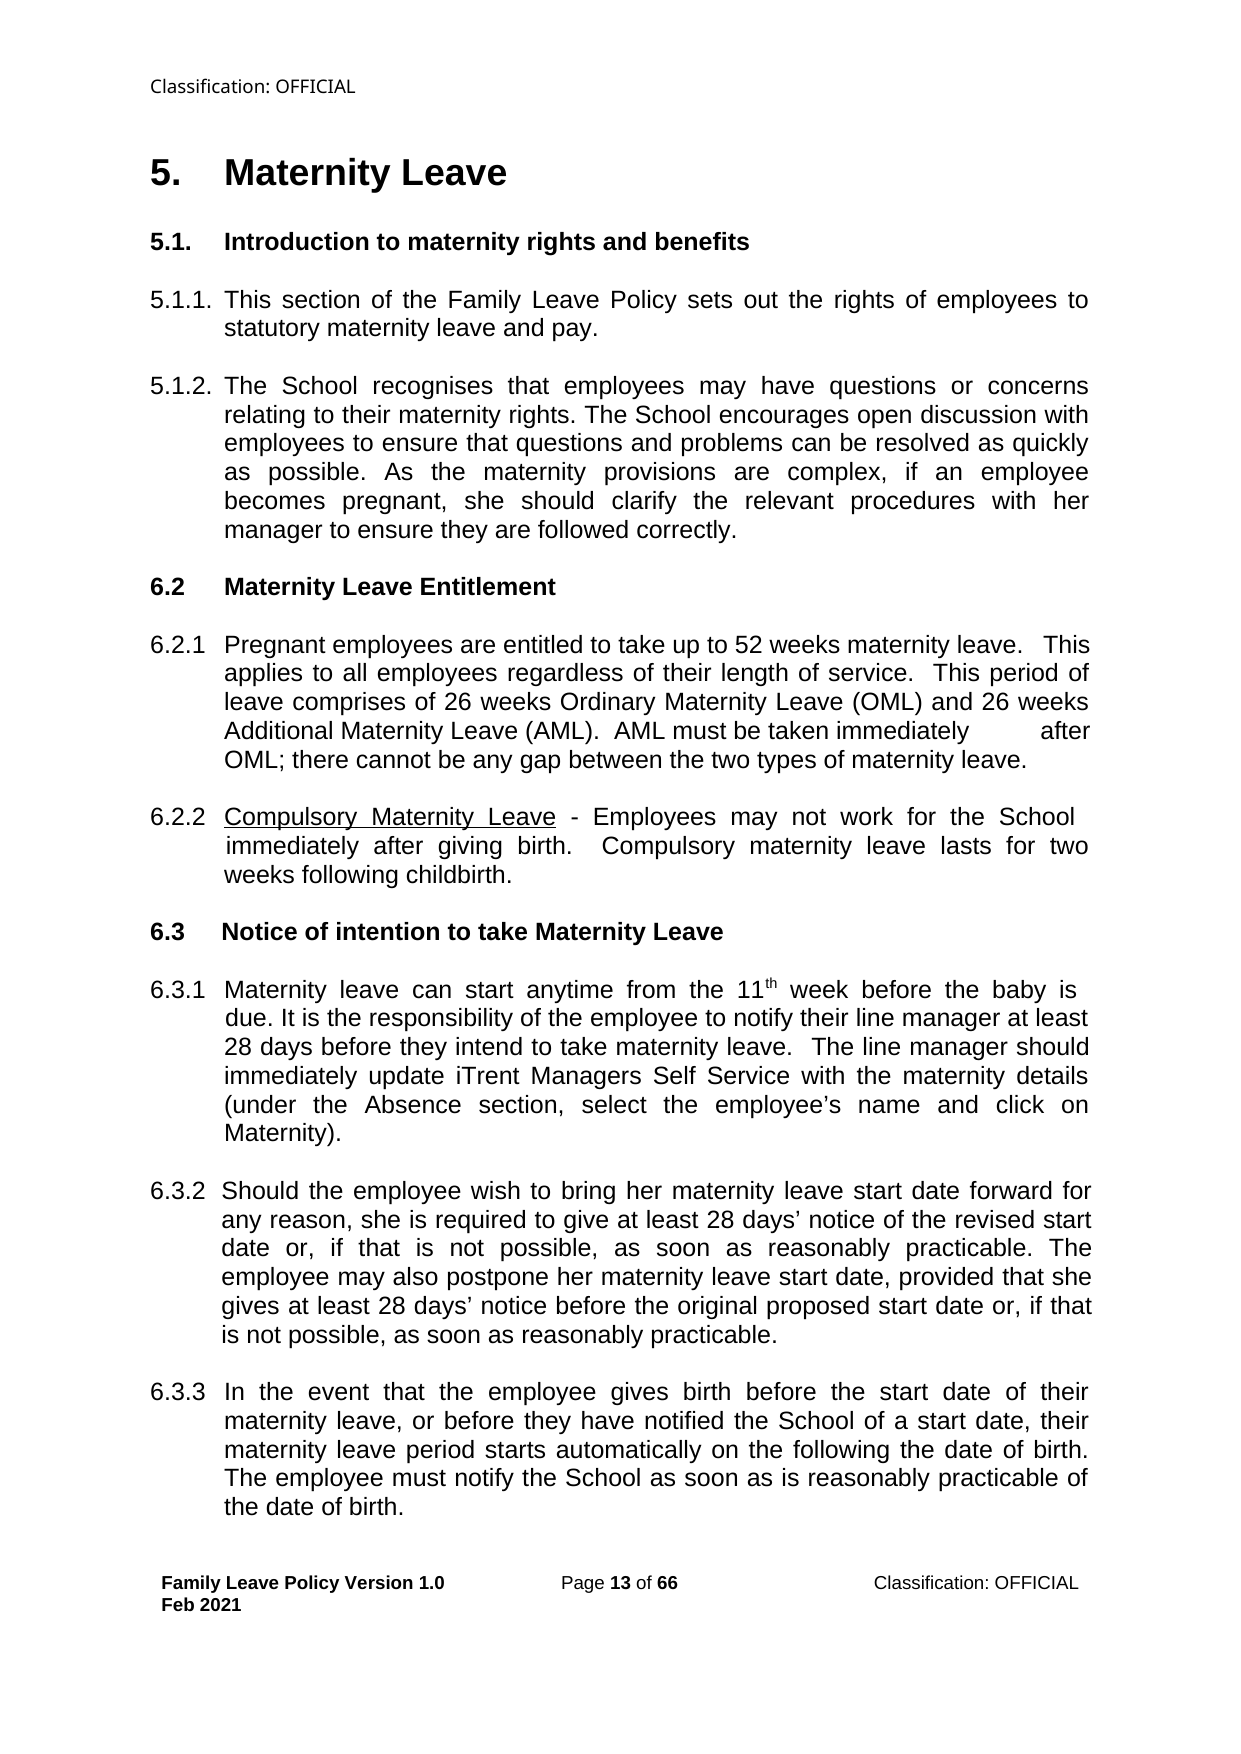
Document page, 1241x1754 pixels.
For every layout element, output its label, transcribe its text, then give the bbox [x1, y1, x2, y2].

text 6.2.2 Compulsory Maternity Leave - Employees may not work for the School immediately after giving birth. Compulsory maternity leave lasts for two weeks following childbirth. [150, 802, 1090, 888]
text 6.3.2 Should the employee wish to bring her maternity leave start date forward for any reason, she is required to give at least 28 days’ notice of the revised start date or, if that is not possible, as soon as reasonably practicable. The employee may also postpone her maternity leave start date, provided that she gives at least 28 days’ notice before the original proposed start date or, if that is not possible, as soon as reasonably practicable. [150, 1176, 1094, 1348]
list The School recognises that employees may have questions or concerns relating to their maternity rights. The School encourages open discussion with employees to ensure that questions and problems can be resolved as quickly as possible. As the maternity provisions are complex, if an employee becomes pregnant, she should clarify the relevant procedures with her manager to ensure they are followed correctly. [150, 371, 1090, 543]
text 6.3.3 In the event that the employee gives birth before the start date of their maternity leave, or before they have notified the School of a start date, their maternity leave period starts automatically on the following the date of birth. The employee must notify the School as soon as is reasonably practicable of the date of birth. [150, 1377, 1090, 1521]
text 6.3 Notice of intention to take Maternity Leave [150, 917, 1090, 946]
text 6.2.1 Pregnant employees are entitled to take up to 52 weeks maternity leave. This applies to all employees regardless of their length of service. This period of leave comprises of 26 weeks Ordinary Maternity Leave (OML) and 26 weeks Additional Maternity Leave (AML). AML must be taken immediately after OML; there cannot be any gap between the two types of maternity leave. [150, 630, 1090, 773]
text 6.3.1 Maternity leave can start anytime from the 11th week before the baby is due. It is the responsibility of the employee to notify their line manager at least 28 days before they intend to take maternity leave. The line manager should immediately update iTrent Managers Self Service with the maternity details (under the Absence section, select the employee’s name and click on Maternity). [150, 975, 1090, 1147]
list Introduction to maternity rights and benefits [150, 227, 1090, 256]
list Maternity Leave Entitlement [150, 572, 1090, 601]
list This section of the Family Leave Policy sets out the rights of employees to statutory maternity leave and pay. [150, 285, 1090, 342]
subtitle Maternity Leave [150, 150, 1090, 193]
